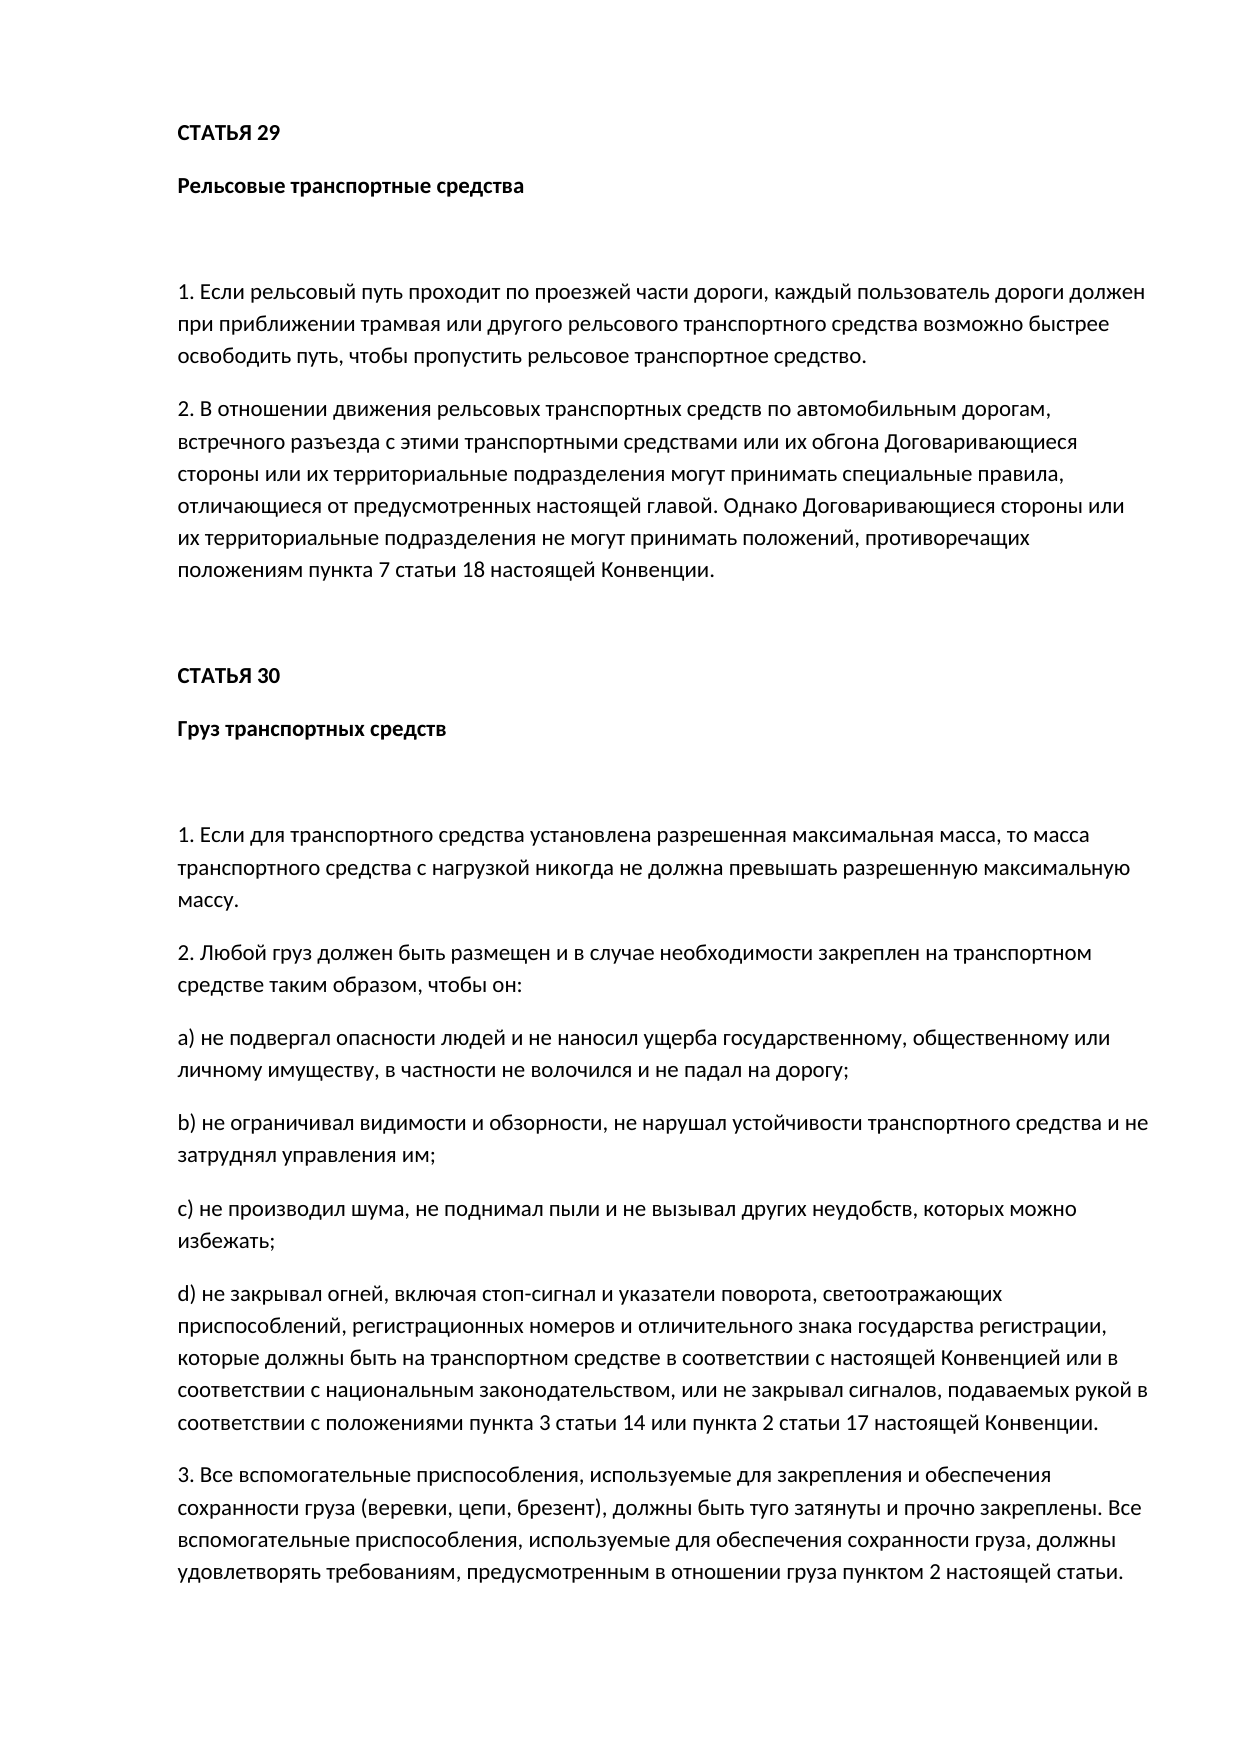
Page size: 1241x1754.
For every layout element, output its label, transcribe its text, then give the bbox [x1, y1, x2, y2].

text b) не ограничивал видимости и обзорности, не нарушал устойчивости транспортного средства и не затруднял управления им; [177, 1108, 1152, 1169]
text 1. Если для транспортного средства установлена разрешенная максимальная масса, то масса транспортного средства с нагрузкой никогда не должна превышать разрешенную максимальную массу. [177, 821, 1152, 913]
text СТАТЬЯ 29 [177, 118, 1152, 146]
text d) не закрывал огней, включая стоп-сигнал и указатели поворота, светоотражающих приспособлений, регистрационных номеров и отличительного знака государства регистрации, которые должны быть на транспортном средстве в соответствии с настоящей Конвенцией или в соответствии с национальным законодательством, или не закрывал сигналов, подаваемых рукой в соответствии с положениями пункта 3 статьи 14 или пункта 2 статьи 17 настоящей Конвенции. [177, 1279, 1152, 1436]
text 3. Все вспомогательные приспособления, используемые для закрепления и обеспечения сохранности груза (веревки, цепи, брезент), должны быть туго затянуты и прочно закреплены. Все вспомогательные приспособления, используемые для обеспечения сохранности груза, должны удовлетворять требованиям, предусмотренным в отношении груза пунктом 2 настоящей статьи. [177, 1461, 1152, 1585]
text 2. B отношении движения рельсовых транспортных средств по автомобильным дорогам, встречного разъезда с этими транспортными средствами или их обгона Договаривающиеся стороны или их территориальные подразделения могут принимать специальные правила, отличающиеся от предусмотренных настоящей главой. Однако Договаривающиеся стороны или их территориальные подразделения не могут принимать положений, противоречащих положениям пункта 7 статьи 18 настоящей Конвенции. [177, 394, 1152, 583]
text 2. Любой груз должен быть размещен и в случае необходимости закреплен на транспортном средстве таким образом, чтобы он: [177, 938, 1152, 998]
text с) не производил шума, не поднимал пыли и не вызывал других неудобств, которых можно избежать; [177, 1194, 1152, 1254]
text 1. Если рельсовый путь проходит по проезжей части дороги, каждый пользователь дороги должен при приближении трамвая или другого рельсового транспортного средства возможно быстрее освободить путь, чтобы пропустить рельсовое транспортное средство. [177, 277, 1152, 369]
text СТАТЬЯ 30 [177, 662, 1152, 689]
text Рельсовые транспортные средства [177, 171, 1152, 199]
text Груз транспортных средств [177, 714, 1152, 743]
text а) не подвергал опасности людей и не наносил ущерба государственному, общественному или личному имуществу, в частности не волочился и не падал на дорогу; [177, 1023, 1152, 1083]
